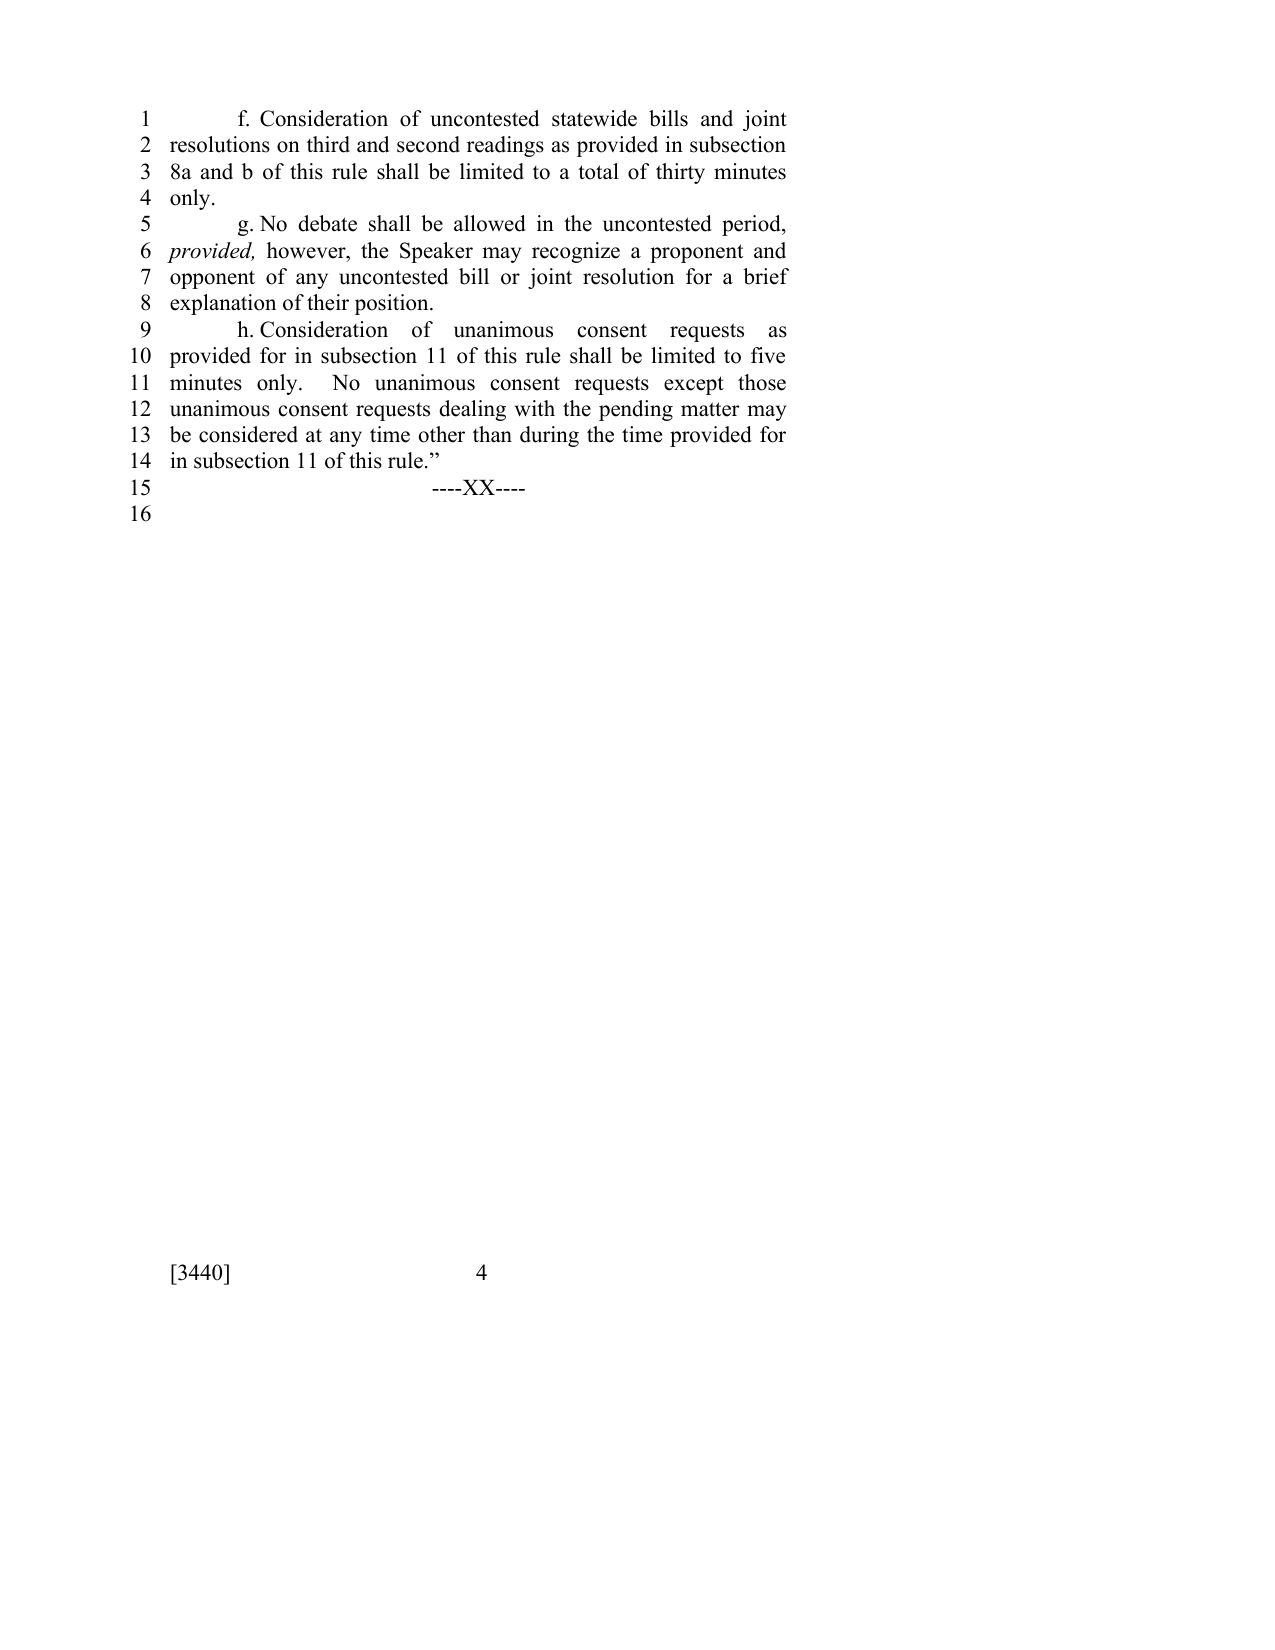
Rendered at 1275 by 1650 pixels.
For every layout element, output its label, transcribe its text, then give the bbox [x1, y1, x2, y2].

text ----XX---- [169, 474, 787, 500]
text g. No debate shall be allowed in the uncontested period, provided, however, the Speaker may recognize a proponent and opponent of any uncontested bill or joint resolution for a brief explanation of their position. [169, 210, 787, 316]
text f. Consideration of uncontested statewide bills and joint resolutions on third and second readings as provided in subsection 8a and b of this rule shall be limited to a total of thirty minutes only. [169, 105, 787, 210]
text h. Consideration of unanimous consent requests as provided for in subsection 11 of this rule shall be limited to five minutes only. No unanimous consent requests except those unanimous consent requests dealing with the pending matter may be considered at any time other than during the time provided for in subsection 11 of this rule.” [169, 316, 787, 474]
